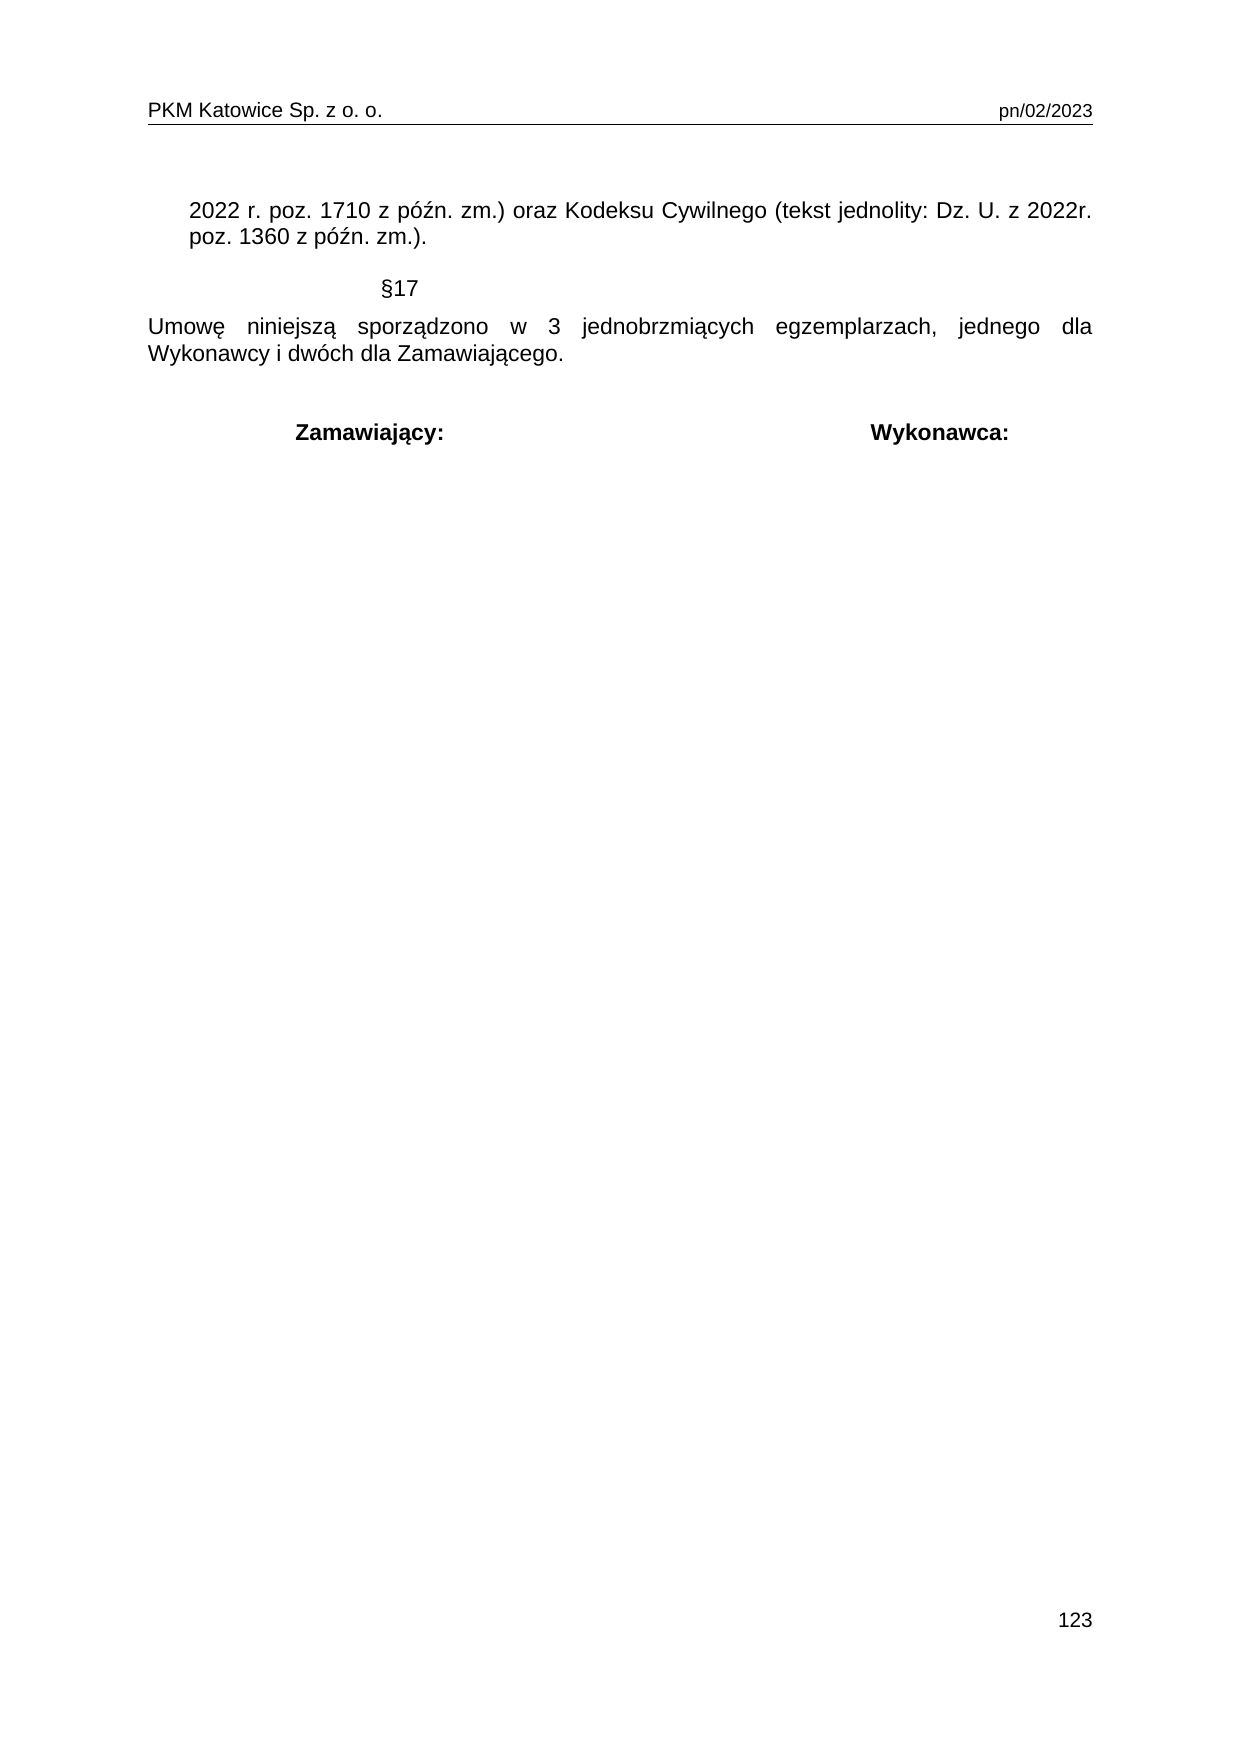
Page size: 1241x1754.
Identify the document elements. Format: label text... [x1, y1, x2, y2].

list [148, 197, 1093, 249]
list Umowę niniejszą sporządzono w 3 jednobrzmiących egzemplarzach, jednego dla Wykonawcy i dwóch dla Zamawiającego. [148, 313, 1093, 366]
text Zamawiający: Wykonawca: [221, 419, 1093, 445]
